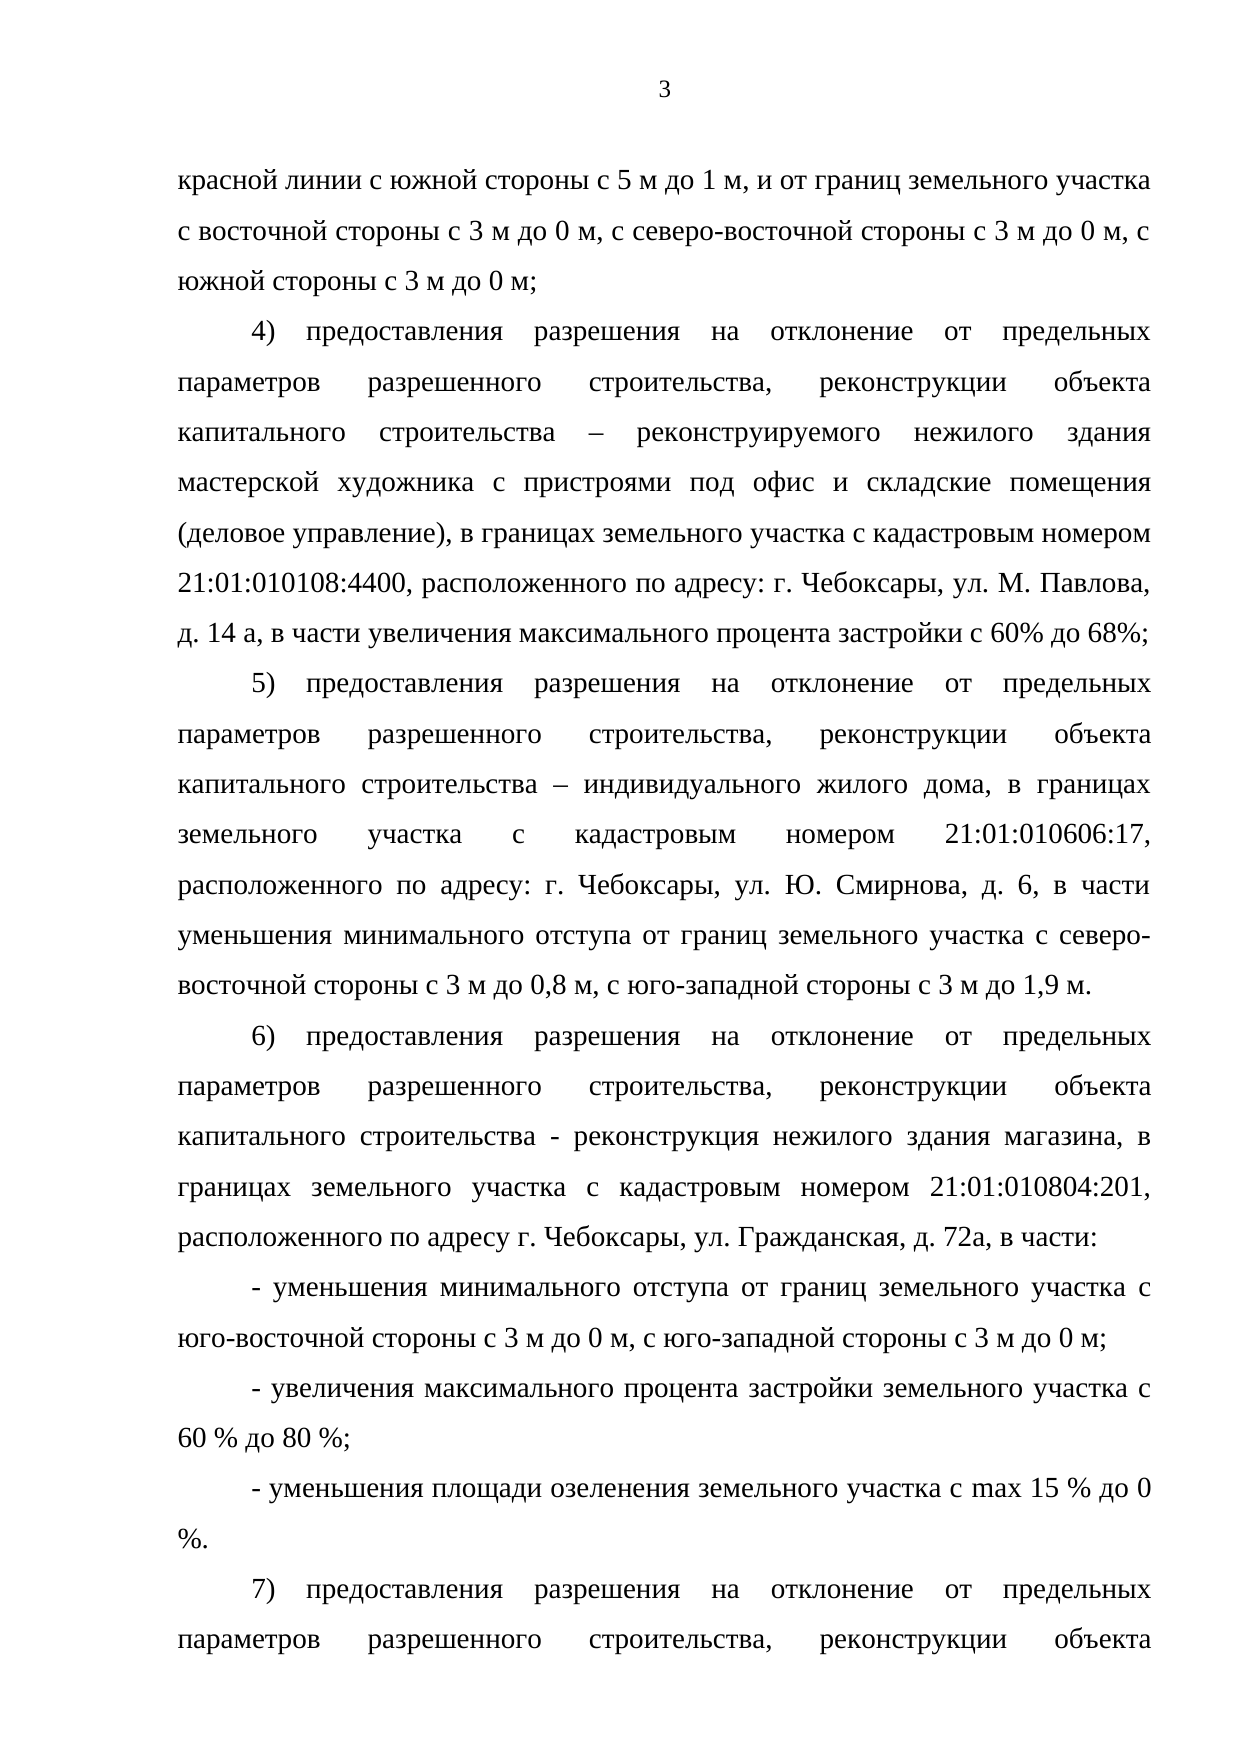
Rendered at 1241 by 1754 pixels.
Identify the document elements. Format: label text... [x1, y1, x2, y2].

list 5) предоставления разрешения на отклонение от предельных параметров разрешенного строительства, реконструкции объекта капитального строительства – индивидуального жилого дома, в границах земельного участка с кадастровым номером 21:01:010606:17, расположенного по адресу: г. Чебоксары, ул. Ю. Смирнова, д. 6, в части уменьшения минимального отступа от границ земельного участка с северо-восточной стороны с 3 м до 0,8 м, с юго-западной стороны с 3 м до 1,9 м. [177, 666, 1152, 1001]
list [177, 1571, 1152, 1655]
list - уменьшения минимального отступа от границ земельного участка с юго-восточной стороны с 3 м до 0 м, с юго-западной стороны с 3 м до 0 м; [177, 1269, 1152, 1353]
list - уменьшения площади озеленения земельного участка с max 15 % до 0 %. [177, 1471, 1152, 1554]
list 6) предоставления разрешения на отклонение от предельных параметров разрешенного строительства, реконструкции объекта капитального строительства - реконструкция нежилого здания магазина, в границах земельного участка с кадастровым номером 21:01:010804:201, расположенного по адресу г. Чебоксары, ул. Гражданская, д. 72а, в части: [177, 1018, 1152, 1253]
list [177, 162, 1152, 297]
list 4) предоставления разрешения на отклонение от предельных параметров разрешенного строительства, реконструкции объекта капитального строительства – реконструируемого нежилого здания мастерской художника с пристроями под офис и складские помещения (деловое управление), в границах земельного участка с кадастровым номером 21:01:010108:4400, расположенного по адресу: г. Чебоксары, ул. М. Павлова, д. 14 а, в части увеличения максимального процента застройки с 60% до 68%; [177, 313, 1152, 649]
list - увеличения максимального процента застройки земельного участка с 60 % до 80 %; [177, 1370, 1152, 1454]
